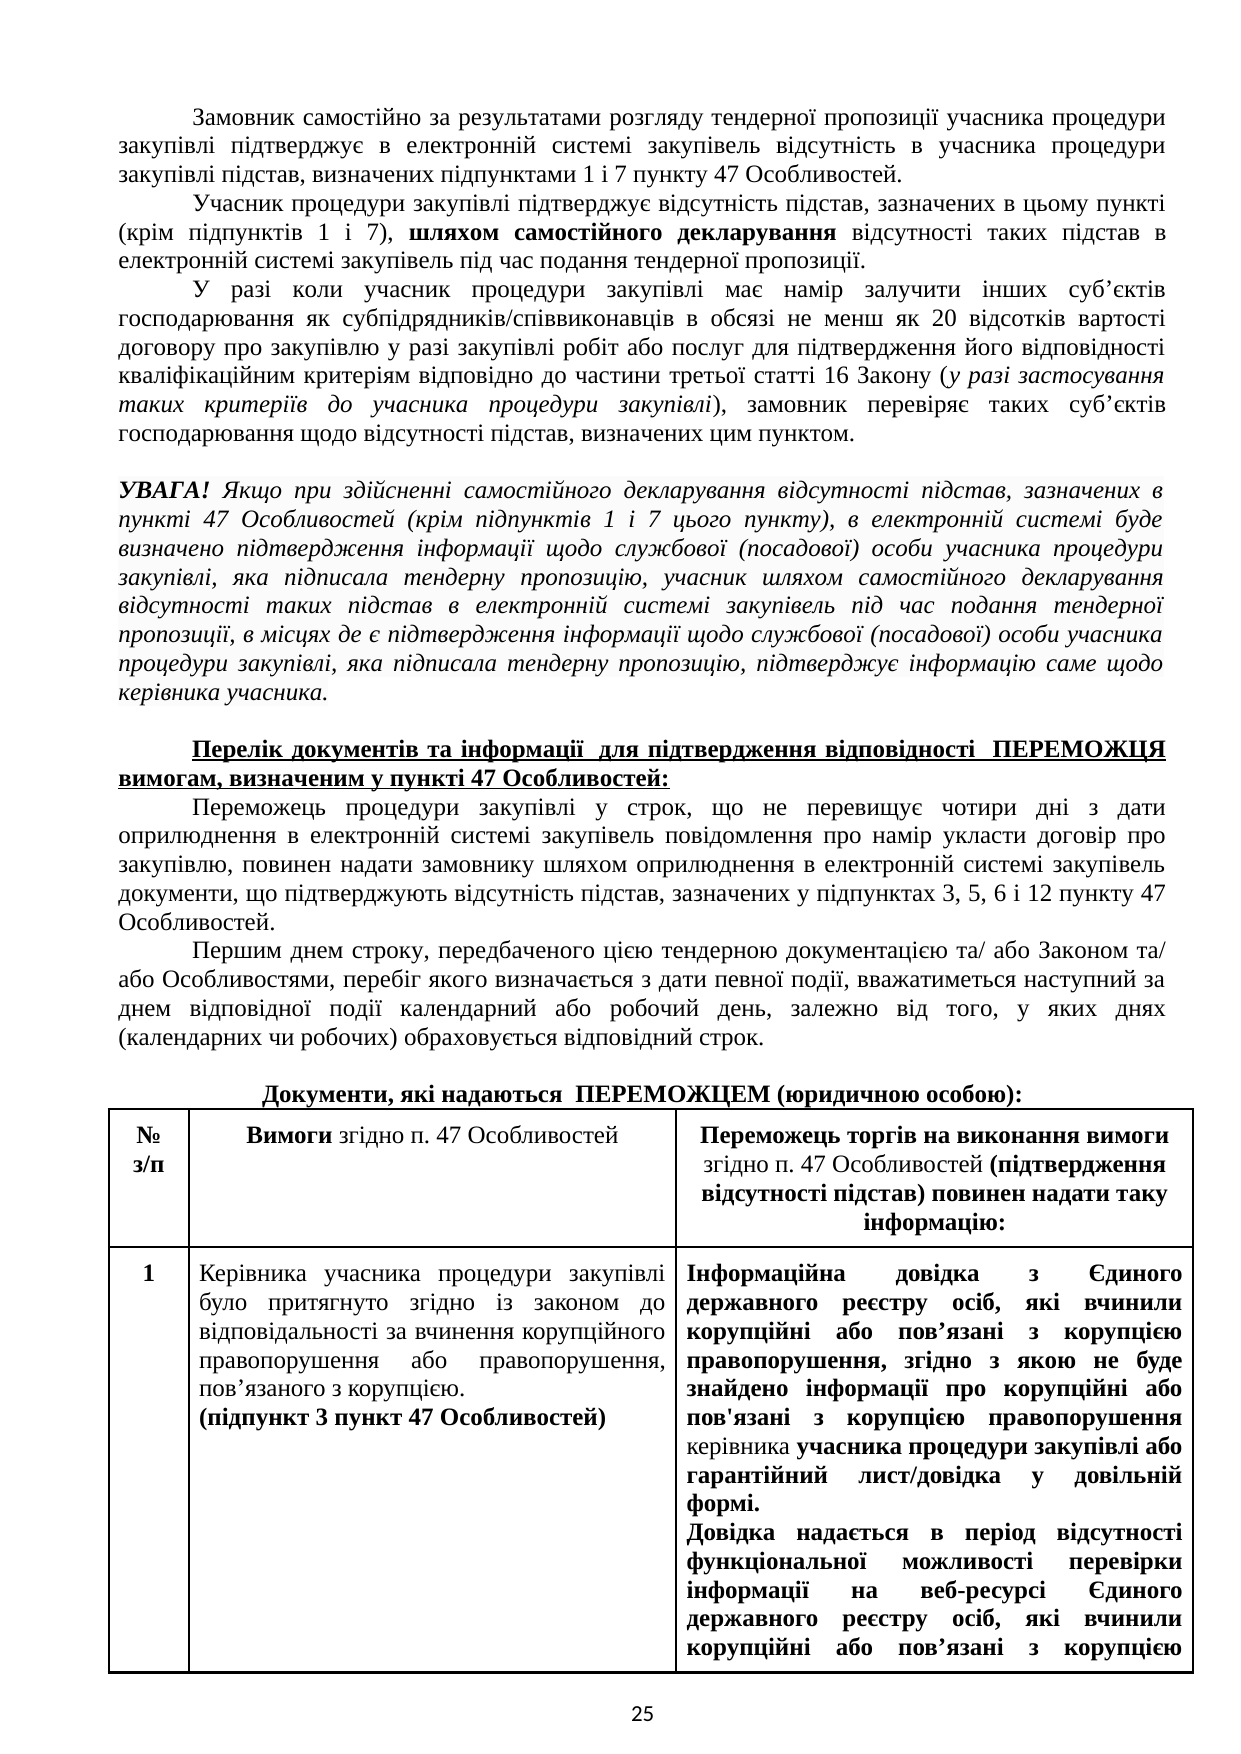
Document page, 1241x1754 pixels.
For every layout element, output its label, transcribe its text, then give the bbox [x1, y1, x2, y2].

text Першим днем строку, передбаченого цією тендерною документацією та/ або Законом та/ або Особливостями, перебіг якого визначається з дати певної події, вважатиметься наступний за днем відповідної події календарний або робочий день, залежно від того, у яких днях (календарних чи робочих) обраховується відповідний строк. [118, 936, 1167, 1051]
table_header Вимоги згідно п. 47 Особливостей [190, 1110, 675, 1246]
text Документи, які надаються ПЕРЕМОЖЦЕМ (юридичною особою): [118, 1079, 1167, 1108]
table_header № з/п [110, 1110, 188, 1246]
text Замовник самостійно за результатами розгляду тендерної пропозиції учасника процедури закупівлі підтверджує в електронній системі закупівель відсутність в учасника процедури закупівлі підстав, визначених підпунктами 1 і 7 пункту 47 Особливостей. [118, 102, 1167, 188]
text У разі коли учасник процедури закупівлі має намір залучити інших суб’єктів господарювання як субпідрядників/співвиконавців в обсязі не менш як 20 відсотків вартості договору про закупівлю у разі закупівлі робіт або послуг для підтвердження його відповідності кваліфікаційним критеріям відповідно до частини третьої статті 16 Закону (у разі застосування таких критеріїв до учасника процедури закупівлі), замовник перевіряє таких суб’єктів господарювання щодо відсутності підстав, визначених цим пунктом. [118, 274, 1167, 447]
text Учасник процедури закупівлі підтверджує відсутність підстав, зазначених в цьому пункті (крім підпунктів 1 і 7), шляхом самостійного декларування відсутності таких підстав в електронній системі закупівель під час подання тендерної пропозиції. [118, 188, 1167, 274]
text Перелік документів та інформації для підтвердження відповідності ПЕРЕМОЖЦЯ вимогам, визначеним у пункті 47 Особливостей: [118, 734, 1167, 792]
text УВАГА! Якщо при здійсненні самостійного декларування відсутності підстав, зазначених в пункті 47 Особливостей (крім підпунктів 1 і 7 цього пункту), в електронній системі буде визначено підтвердження інформації щодо службової (посадової) особи учасника процедури закупівлі, яка підписала тендерну пропозицію, учасник шляхом самостійного декларування відсутності таких підстав в електронній системі закупівель під час подання тендерної пропозиції, в місцях де є підтвердження інформації щодо службової (посадової) особи учасника процедури закупівлі, яка підписала тендерну пропозицію, підтверджує інформацію саме щодо керівника учасника. [328, 476, 1167, 706]
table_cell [677, 1248, 1192, 1671]
table_header Переможець торгів на виконання вимоги згідно п. 47 Особливостей (підтвердження відсутності підстав) повинен надати таку інформацію: [677, 1110, 1192, 1246]
text Переможець процедури закупівлі у строк, що не перевищує чотири дні з дати оприлюднення в електронній системі закупівель повідомлення про намір укласти договір про закупівлю, повинен надати замовнику шляхом оприлюднення в електронній системі закупівель документи, що підтверджують відсутність підстав, зазначених у підпунктах 3, 5, 6 і 12 пункту 47 Особливостей. [118, 792, 1167, 936]
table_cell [190, 1248, 675, 1671]
table_cell 1 [110, 1248, 188, 1671]
